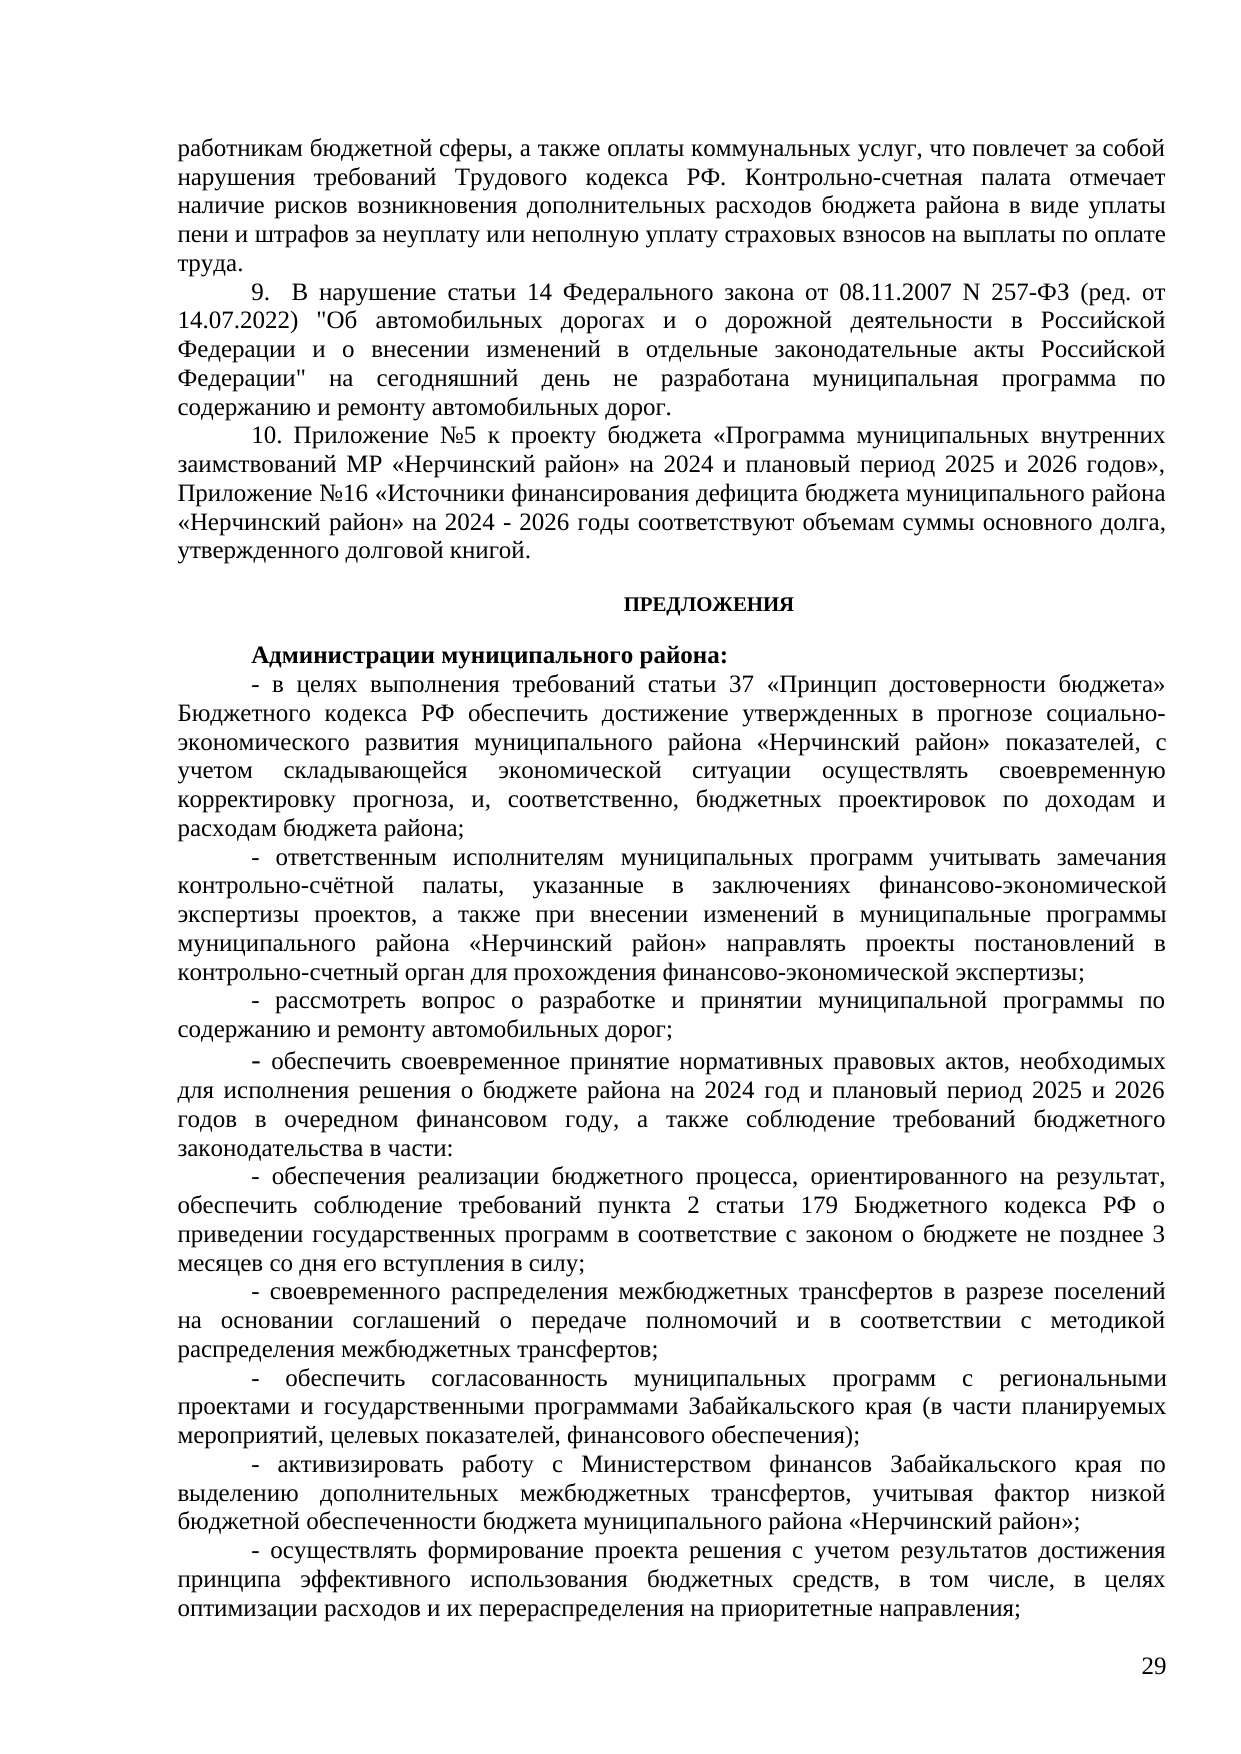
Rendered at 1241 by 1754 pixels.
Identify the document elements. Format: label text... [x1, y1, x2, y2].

list - обеспечения реализации бюджетного процесса, ориентированного на результат, обеспечить соблюдение требований пункта 2 статьи 179 Бюджетного кодекса РФ о приведении государственных программ в соответствие с законом о бюджете не позднее 3 месяцев со дня его вступления в силу; [177, 1161, 1167, 1276]
text Администрации муниципального района: [177, 640, 1167, 669]
text - в целях выполнения требований статьи 37 «Принцип достоверности бюджета» Бюджетного кодекса РФ обеспечить достижение утвержденных в прогнозе социально-экономического развития муниципального района «Нерчинский район» показателей, с учетом складывающейся экономической ситуации осуществлять своевременную корректировку прогноза, и, соответственно, бюджетных проектировок по доходам и расходам бюджета района; [177, 669, 1167, 842]
text - осуществлять формирование проекта решения с учетом результатов достижения принципа эффективного использования бюджетных средств, в том числе, в целях оптимизации расходов и их перераспределения на приоритетные направления; [177, 1535, 1167, 1621]
text 10. Приложение №5 к проекту бюджета «Программа муниципальных внутренних заимствований МР «Нерчинский район» на 2024 и плановый период 2025 и 2026 годов», Приложение №16 «Источники финансирования дефицита бюджета муниципального района «Нерчинский район» на 2024 - 2026 годы соответствуют объемам суммы основного долга, утвержденного долговой книгой. [177, 420, 1167, 564]
text ПРЕДЛОЖЕНИЯ [177, 592, 1167, 616]
text 9. В нарушение статьи 14 Федерального закона от 08.11.2007 N 257-ФЗ (ред. от 14.07.2022) "Об автомобильных дорогах и о дорожной деятельности в Российской Федерации и о внесении изменений в отдельные законодательные акты Российской Федерации" на сегодняшний день не разработана муниципальная программа по содержанию и ремонту автомобильных дорог. [177, 277, 1167, 420]
list - своевременного распределения межбюджетных трансфертов в разрезе поселений на основании соглашений о передаче полномочий и в соответствии с методикой распределения межбюджетных трансфертов; [177, 1276, 1167, 1363]
text - рассмотреть вопрос о разработке и принятии муниципальной программы по содержанию и ремонту автомобильных дорог; [177, 985, 1167, 1043]
list - обеспечить согласованность муниципальных программ с региональными проектами и государственными программами Забайкальского края (в части планируемых мероприятий, целевых показателей, финансового обеспечения); [177, 1363, 1167, 1449]
text - активизировать работу с Министерством финансов Забайкальского края по выделению дополнительных межбюджетных трансфертов, учитывая фактор низкой бюджетной обеспеченности бюджета муниципального района «Нерчинский район»; [177, 1449, 1167, 1535]
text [177, 133, 1167, 277]
text - ответственным исполнителям муниципальных программ учитывать замечания контрольно-счётной палаты, указанные в заключениях финансово-экономической экспертизы проектов, а также при внесении изменений в муниципальные программы муниципального района «Нерчинский район» направлять проекты постановлений в контрольно-счетный орган для прохождения финансово-экономической экспертизы; [177, 842, 1167, 985]
text - обеспечить своевременное принятие нормативных правовых актов, необходимых для исполнения решения о бюджете района на 2024 год и плановый период 2025 и 2026 годов в очередном финансовом году, а также соблюдение требований бюджетного законодательства в части: [177, 1043, 1167, 1161]
